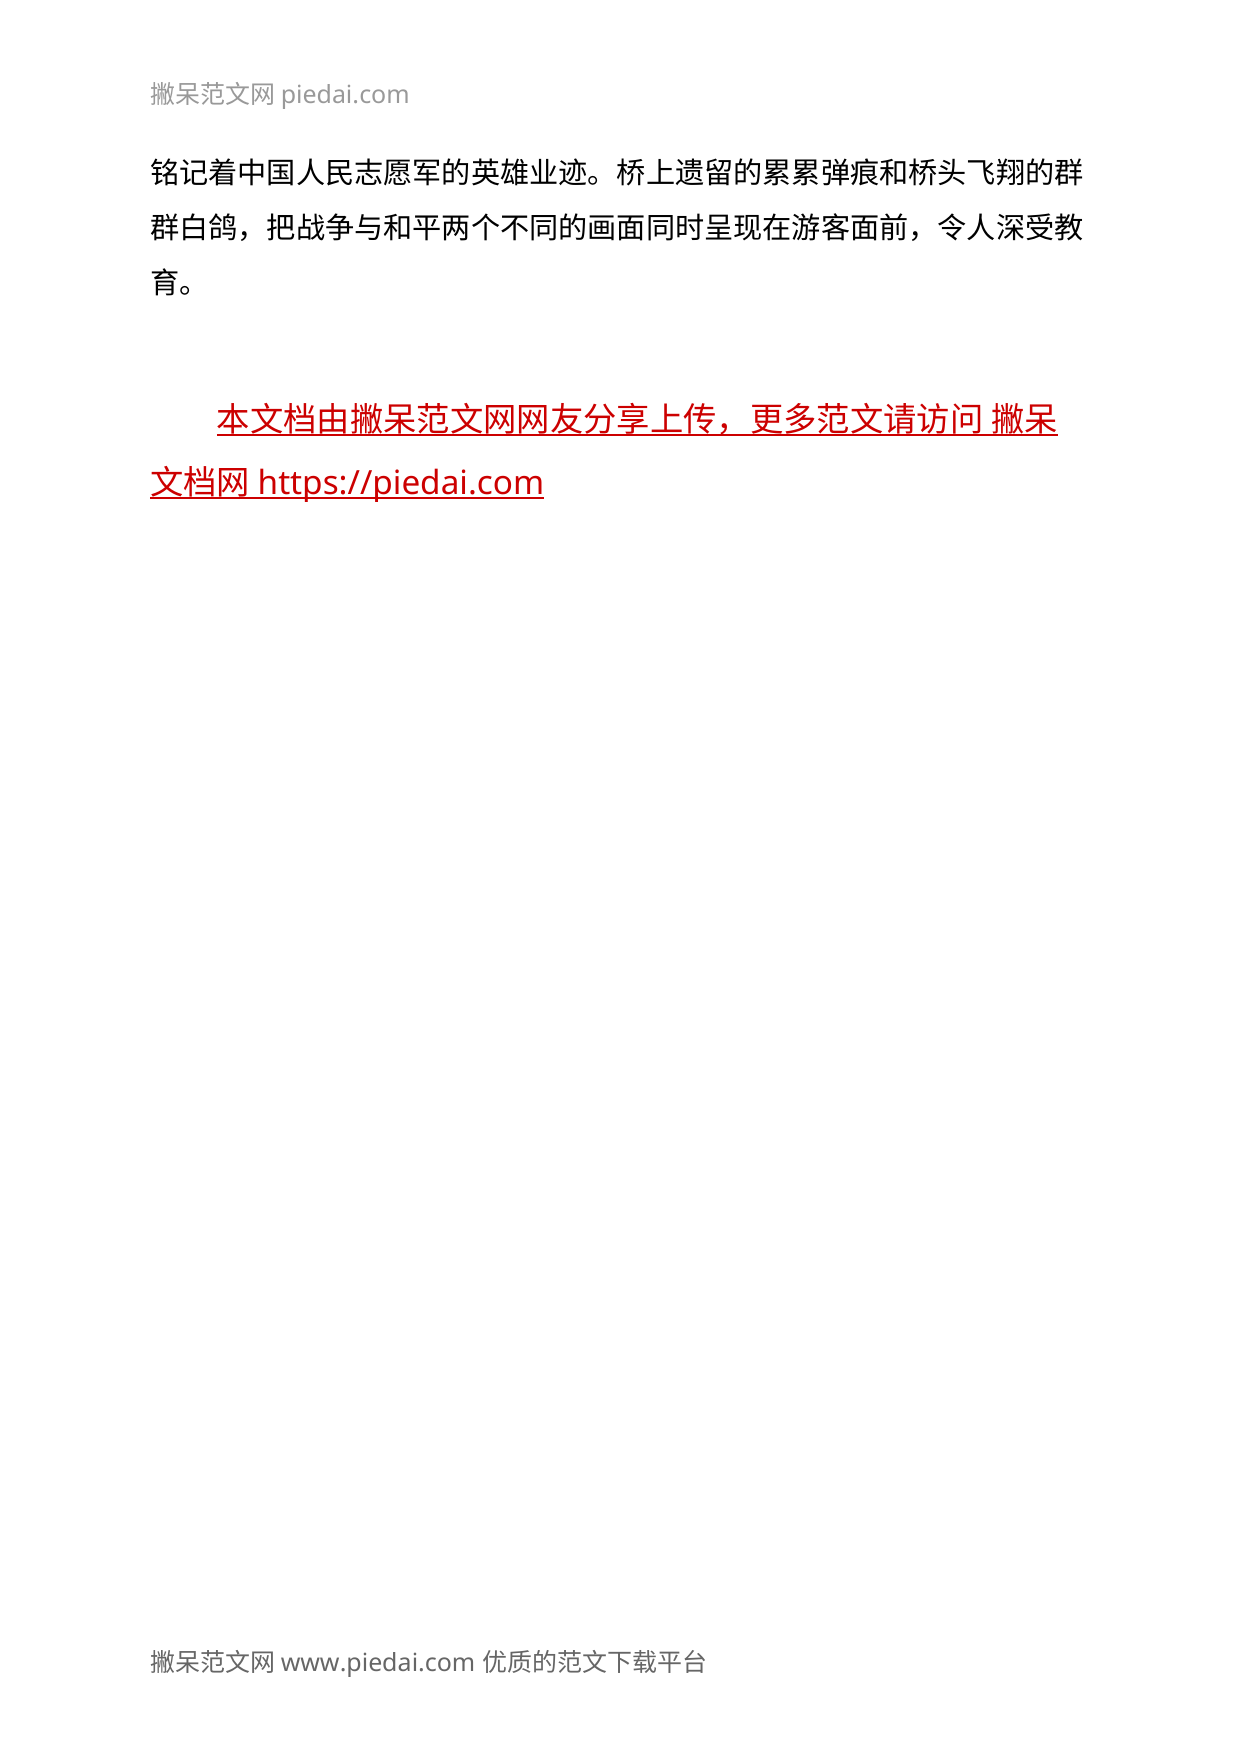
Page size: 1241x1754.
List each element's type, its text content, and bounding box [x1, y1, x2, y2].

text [150, 150, 1090, 302]
text 本文档由撇呆范文网网友分享上传，更多范文请访问 撇呆文档网 https://piedai.com [150, 393, 1090, 504]
